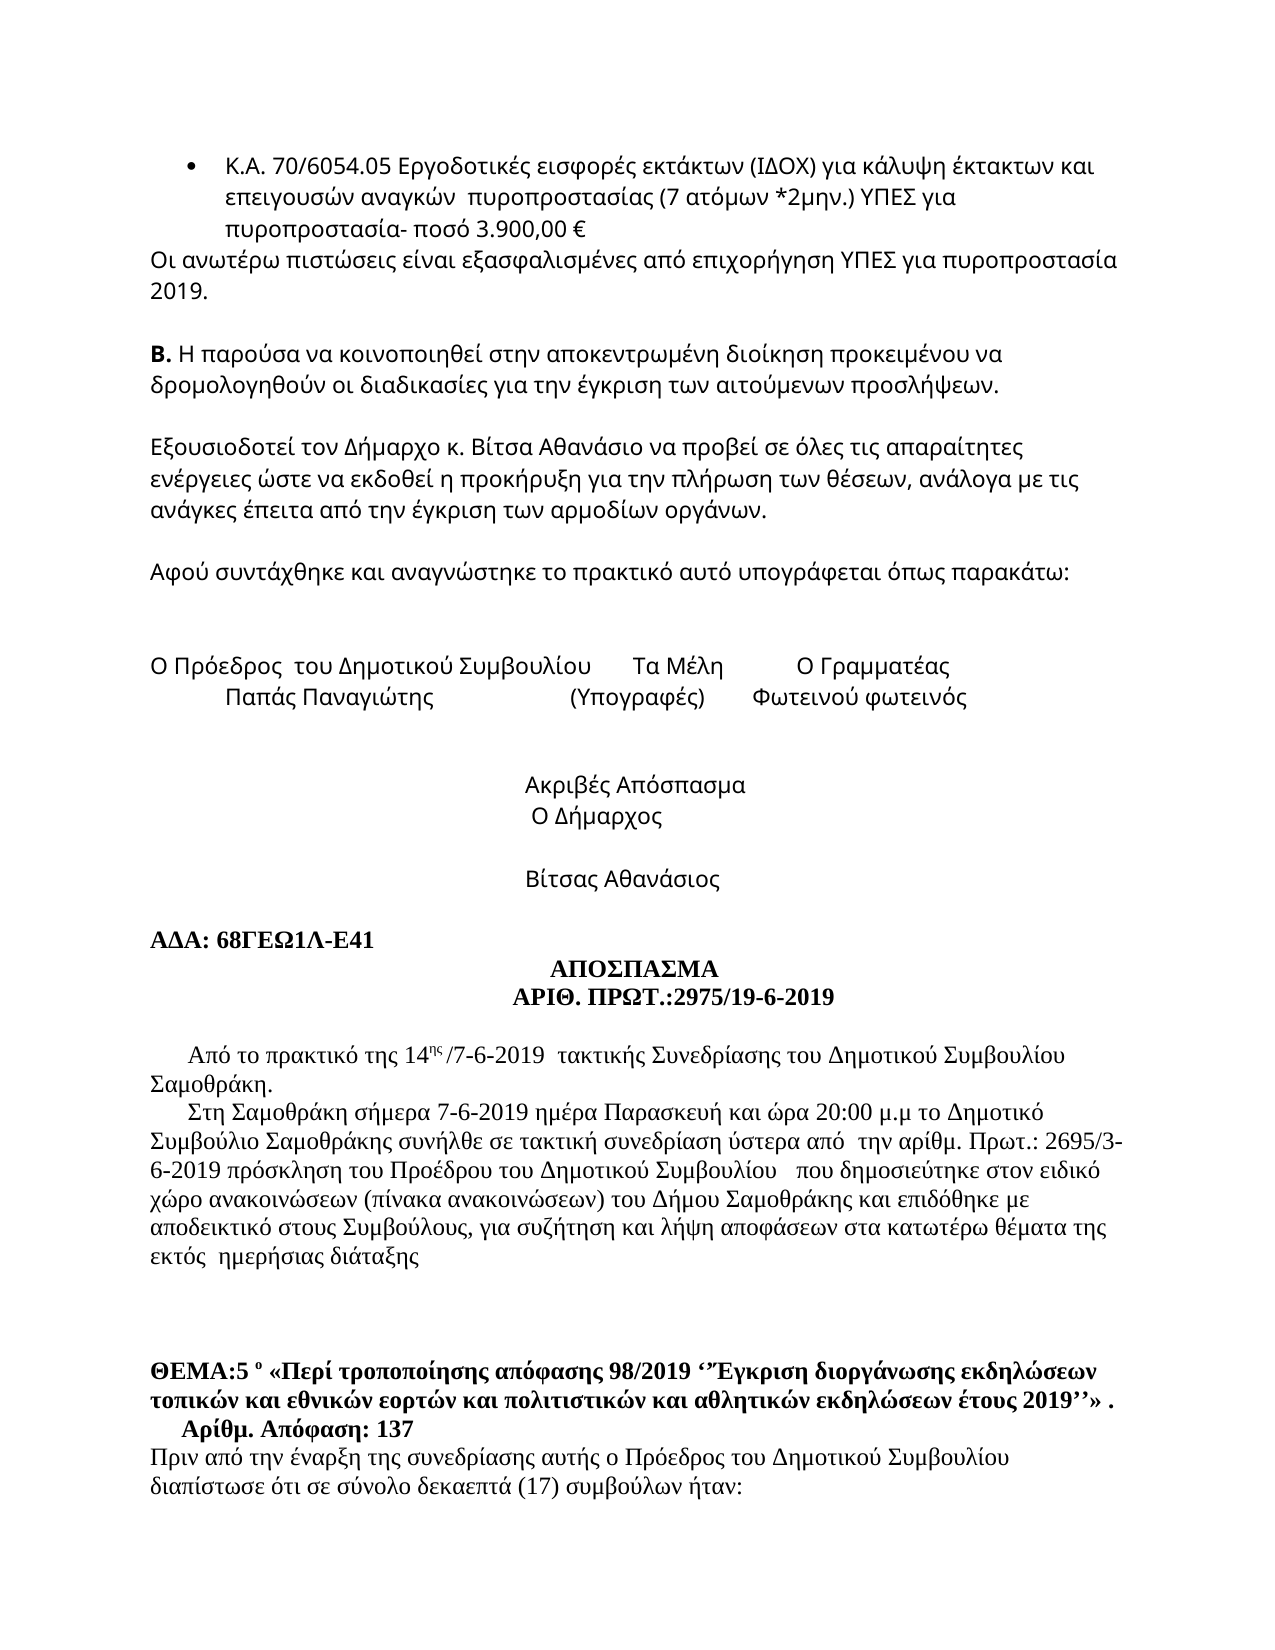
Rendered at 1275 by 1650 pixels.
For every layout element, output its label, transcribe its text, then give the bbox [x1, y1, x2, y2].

text Βίτσας Αθανάσιος [150, 862, 1125, 894]
text ΑΔΑ: 68ΓΕΩ1Λ-Ε41 [150, 925, 1125, 954]
text Εξουσιοδοτεί τον Δήμαρχο κ. Βίτσα Αθανάσιο να προβεί σε όλες τις απαραίτητες ενέργειες ώστε να εκδοθεί η προκήρυξη για την πλήρωση των θέσεων, ανάλογα με τις ανάγκες έπειτα από την έγκριση των αρμοδίων οργάνων. [150, 431, 1125, 525]
text Από το πρακτικό της 14ης /7-6-2019 τακτικής Συνεδρίασης του Δημοτικού Συμβουλίου Σαμοθράκη. [150, 1040, 1125, 1097]
text Οι ανωτέρω πιστώσεις είναι εξασφαλισμένες από επιχορήγηση ΥΠΕΣ για πυροπροστασία 2019. [150, 244, 1125, 306]
text Παπάς Παναγιώτης (Υπογραφές) Φωτεινού φωτεινός [131, 681, 1125, 712]
text Πριν από την έναρξη της συνεδρίασης αυτής ο Πρόεδρος του Δημοτικού Συμβουλίου διαπίστωσε ότι σε σύνολο δεκαεπτά (17) συμβούλων ήταν: [150, 1442, 1125, 1500]
text Αρίθμ. Απόφαση: 137 [150, 1414, 1125, 1442]
text ΑΡΙΘ. ΠΡΩΤ.:2975/19-6-2019 [150, 982, 1125, 1011]
text ΑΠΟΣΠΑΣΜΑ [150, 954, 1125, 982]
text Ο Δήμαρχος [150, 800, 1125, 831]
text Αφού συντάχθηκε και αναγνώστηκε το πρακτικό αυτό υπογράφεται όπως παρακάτω: [150, 556, 1122, 587]
text Ακριβές Απόσπασμα [150, 769, 1125, 800]
text Ο Πρόεδρος του Δημοτικού Συμβουλίου Τα Μέλη O Γραμματέας [94, 650, 1125, 681]
text Στη Σαμοθράκη σήμερα 7-6-2019 ημέρα Παρασκευή και ώρα 20:00 μ.μ το Δημοτικό Συμβούλιο Σαμοθράκης συνήλθε σε τακτική συνεδρίαση ύστερα από την αρίθμ. Πρωτ.: 2695/3-6-2019 πρόσκληση του Προέδρου του Δημοτικού Συμβουλίου που δημοσιεύτηκε στον ειδικό χώρο ανακοινώσεων (πίνακα ανακοινώσεων) του Δήμου Σαμοθράκης και επιδόθηκε με αποδεικτικό στους Συμβούλους, για συζήτηση και λήψη αποφάσεων στα κατωτέρω θέματα της εκτός ημερήσιας διάταξης [150, 1097, 1125, 1270]
text ΘEMA:5 ο «Περί τροποποίησης απόφασης 98/2019 ‘’Έγκριση διοργάνωσης εκδηλώσεων τοπικών και εθνικών εορτών και πολιτιστικών και αθλητικών εκδηλώσεων έτους 2019’’» . [150, 1356, 1125, 1414]
list Κ.Α. 70/6054.05 Εργοδοτικές εισφορές εκτάκτων (ΙΔΟΧ) για κάλυψη έκτακτων και επειγουσών αναγκών πυροπροστασίας (7 ατόμων *2μην.) ΥΠΕΣ για πυροπροστασία- ποσό 3.900,00 € [187, 150, 1125, 244]
text Β. Η παρούσα να κοινοποιηθεί στην αποκεντρωμένη διοίκηση προκειμένου να δρομολογηθούν οι διαδικασίες για την έγκριση των αιτούμενων προσλήψεων. [150, 337, 1125, 400]
